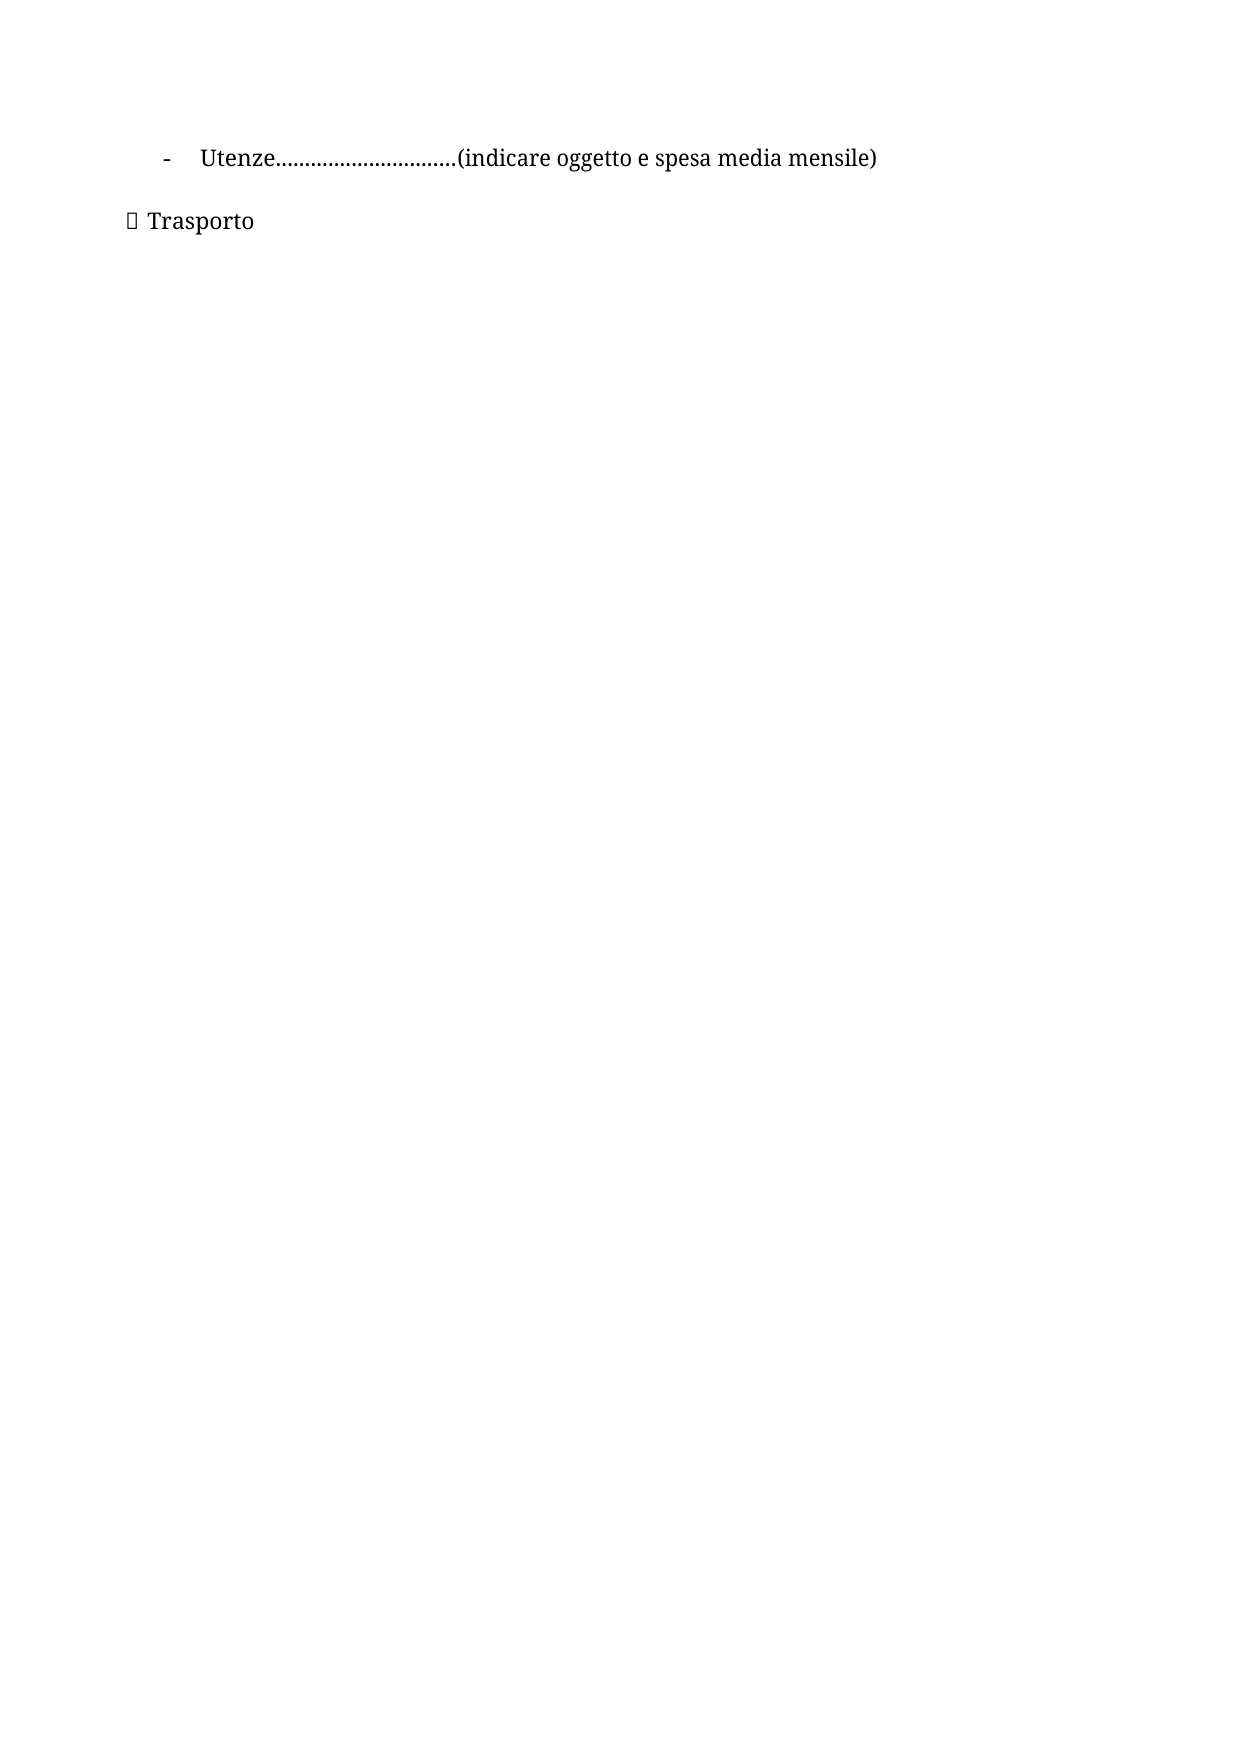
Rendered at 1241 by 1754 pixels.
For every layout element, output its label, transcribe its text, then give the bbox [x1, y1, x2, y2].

list Utenze (indicare oggetto e spesa media mensile) [163, 142, 1142, 173]
text  Trasporto [125, 205, 1142, 237]
